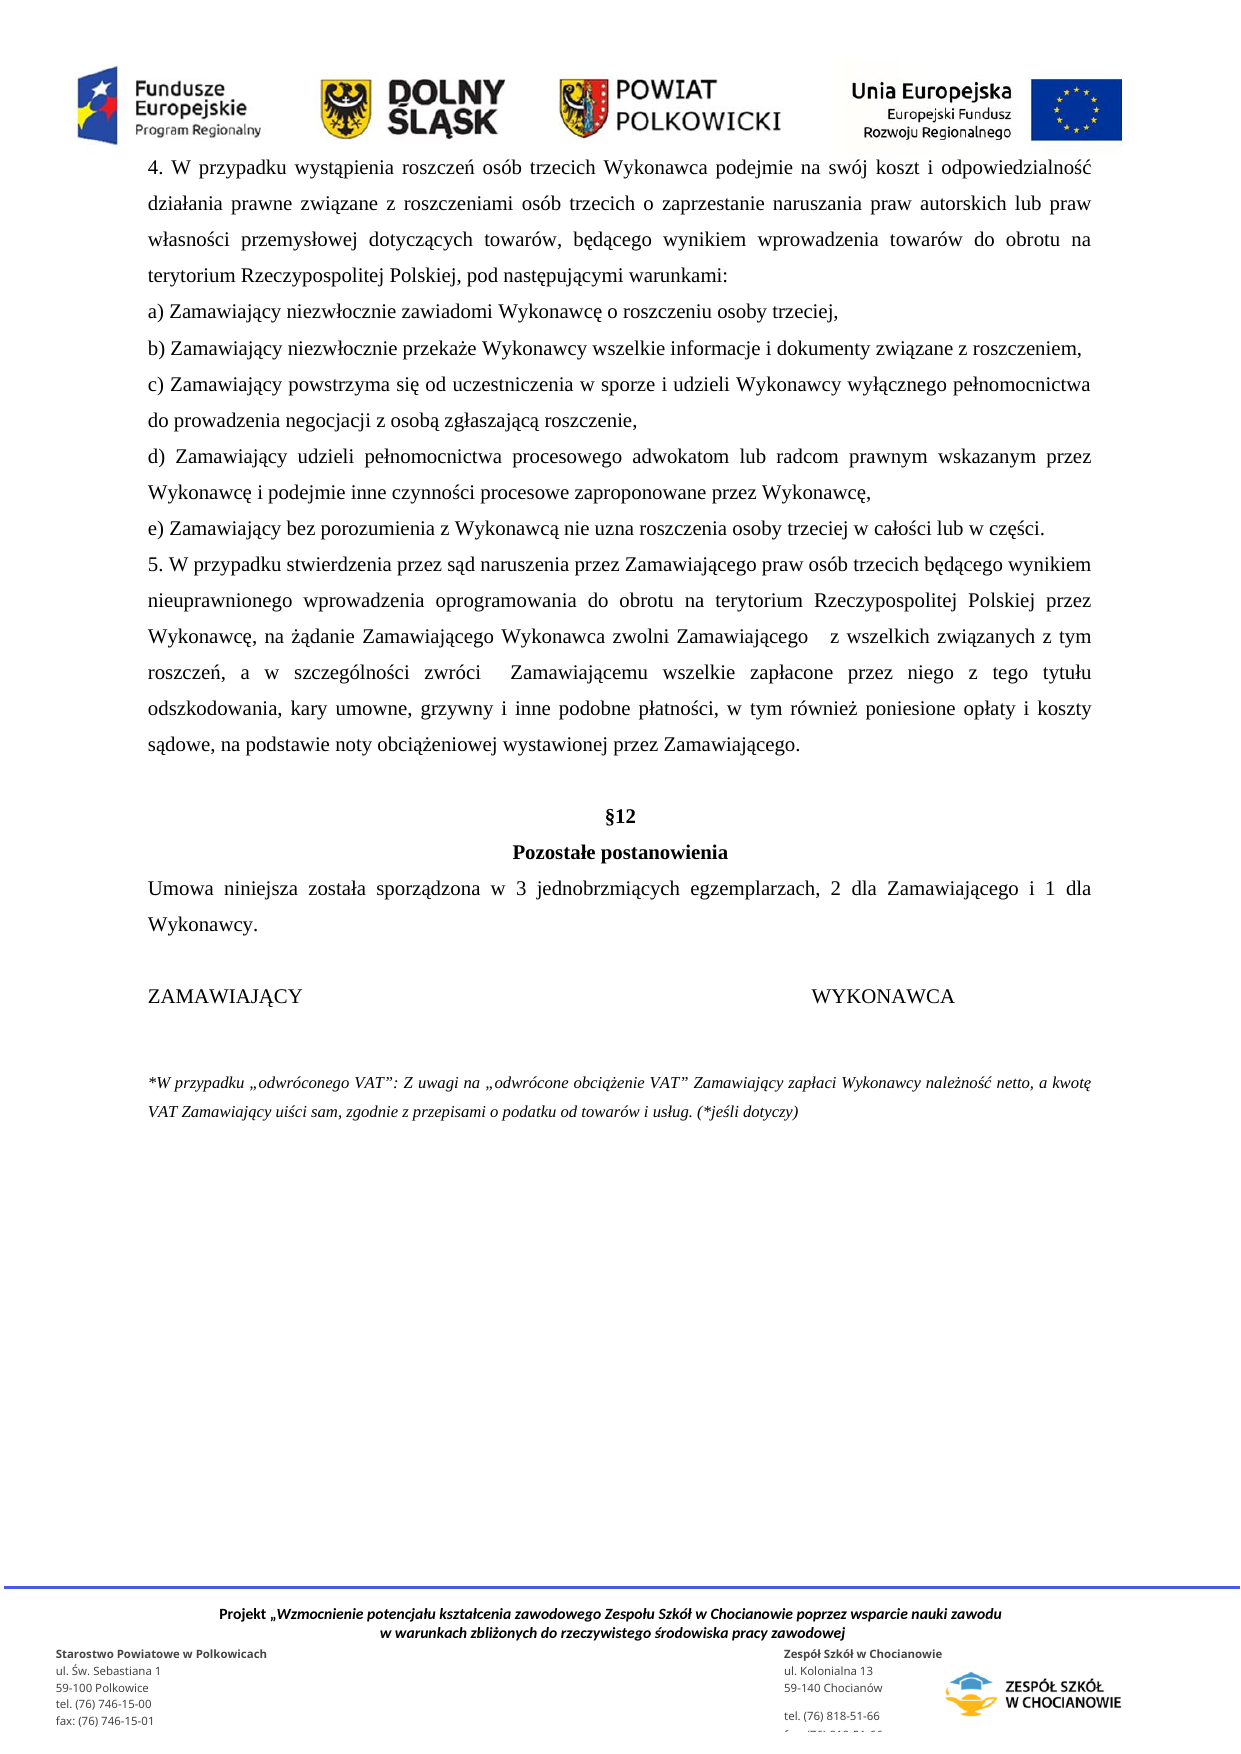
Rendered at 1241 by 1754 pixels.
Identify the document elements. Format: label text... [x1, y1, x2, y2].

text *W przypadku „odwróconego VAT”: Z uwagi na „odwrócone obciążenie VAT” Zamawiający zapłaci Wykonawcy należność netto, a kwotę VAT Zamawiający uiści sam, zgodnie z przepisami o podatku od towarów i usług. (*jeśli dotyczy) [148, 1073, 1092, 1121]
text a) Zamawiający niezwłocznie zawiadomi Wykonawcę o roszczeniu osoby trzeciej, [148, 299, 1092, 323]
text e) Zamawiający bez porozumienia z Wykonawcą nie uzna roszczenia osoby trzeciej w całości lub w części. [148, 516, 1092, 540]
text 5. W przypadku stwierdzenia przez sąd naruszenia przez Zamawiającego praw osób trzecich będącego wynikiem nieuprawnionego wprowadzenia oprogramowania do obrotu na terytorium Rzeczypospolitej Polskiej przez Wykonawcę, na żądanie Zamawiającego Wykonawca zwolni Zamawiającego z wszelkich związanych z tym roszczeń, a w szczególności zwróci Zamawiającemu wszelkie zapłacone przez niego z tego tytułu odszkodowania, kary umowne, grzywny i inne podobne płatności, w tym również poniesione opłaty i koszty sądowe, na podstawie noty obciążeniowej wystawionej przez Zamawiającego. [148, 552, 1092, 756]
text Pozostałe postanowienia [148, 840, 1092, 864]
text d) Zamawiający udzieli pełnomocnictwa procesowego adwokatom lub radcom prawnym wskazanym przez Wykonawcę i podejmie inne czynności procesowe zaproponowane przez Wykonawcę, [148, 444, 1092, 504]
text §12 [148, 804, 1092, 828]
text ZAMAWIAJĄCY WYKONAWCA [148, 984, 1092, 1008]
text b) Zamawiający niezwłocznie przekaże Wykonawcy wszelkie informacje i dokumenty związane z roszczeniem, [148, 336, 1092, 359]
picture [73, 59, 1127, 156]
text 4. W przypadku wystąpienia roszczeń osób trzecich Wykonawca podejmie na swój koszt i odpowiedzialność działania prawne związane z roszczeniami osób trzecich o zaprzestanie naruszania praw autorskich lub praw własności przemysłowej dotyczących towarów, będącego wynikiem wprowadzenia towarów do obrotu na terytorium Rzeczypospolitej Polskiej, pod następującymi warunkami: [148, 156, 1092, 287]
text Umowa niniejsza została sporządzona w 3 jednobrzmiących egzemplarzach, 2 dla Zamawiającego i 1 dla Wykonawcy. [148, 876, 1092, 936]
text c) Zamawiający powstrzyma się od uczestniczenia w sporze i udzieli Wykonawcy wyłącznego pełnomocnictwa do prowadzenia negocjacji z osobą zgłaszającą roszczenie, [148, 372, 1092, 432]
